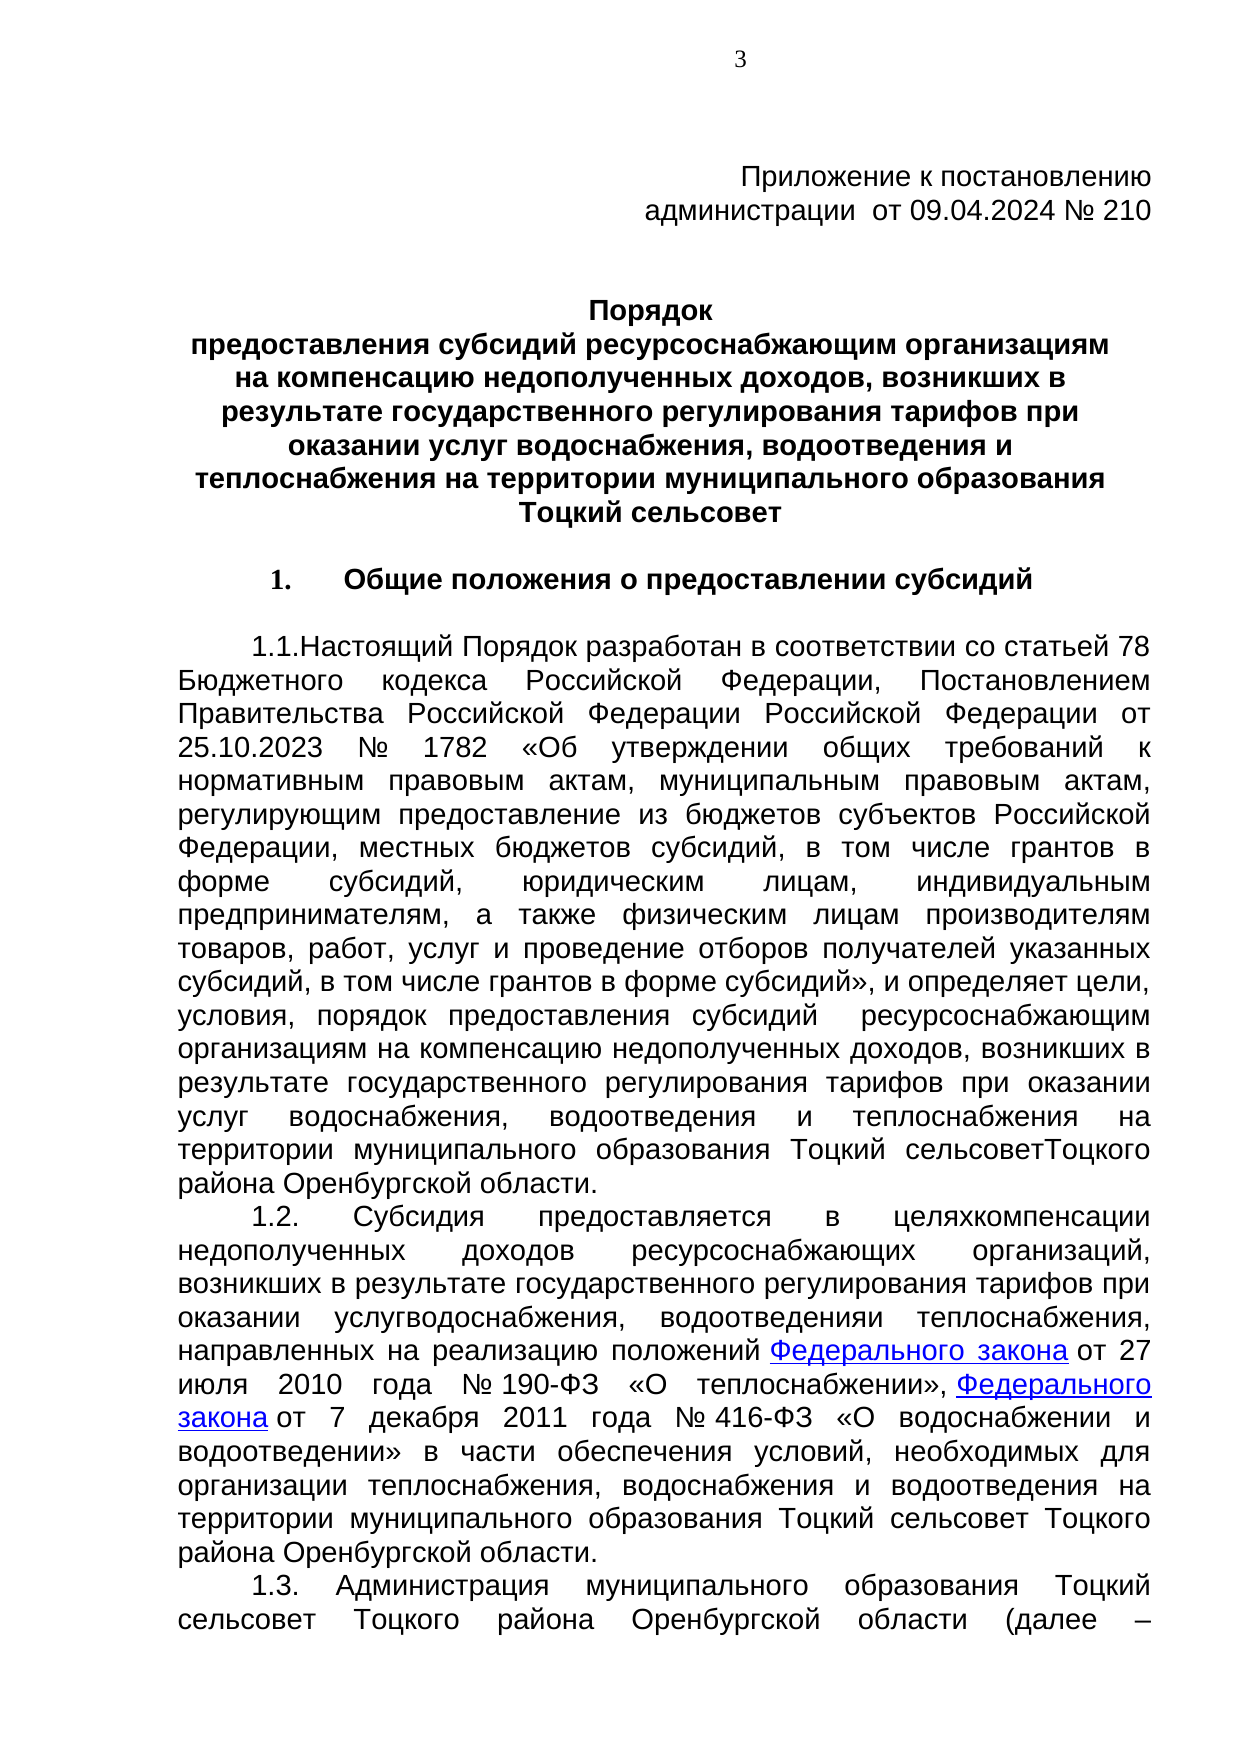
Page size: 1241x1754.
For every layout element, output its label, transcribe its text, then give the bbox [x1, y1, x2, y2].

text Порядок [177, 293, 1124, 327]
text Приложение к постановлению администрации от 09.04.2024 № 210 [620, 159, 1152, 226]
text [177, 1568, 1152, 1635]
list Общие положения о предоставлении субсидий [177, 562, 1126, 595]
text предоставления субсидий ресурсоснабжающим организациям на компенсацию недополученных доходов, возникших в результате государственного регулирования тарифов при оказании услуг водоснабжения, водоотведения и теплоснабжения на территории муниципального образования Тоцкий сельсовет [177, 327, 1124, 528]
text 1.2. Субсидия предоставляется в целяхкомпенсации недополученных доходов ресурсоснабжающих организаций, возникших в результате государственного регулирования тарифов при оказании услугводоснабжения, водоотведенияи теплоснабжения, направленных на реализацию положений Федерального закона от 27 июля 2010 года № 190-ФЗ «О теплоснабжении», Федерального закона от 7 декабря 2011 года № 416-ФЗ «О водоснабжении и водоотведении» в части обеспечения условий, необходимых для организации теплоснабжения, водоснабжения и водоотведения на территории муниципального образования Тоцкий сельсовет Тоцкого района Оренбургской области. [177, 1199, 1152, 1568]
text 1.1.Настоящий Порядок разработан в соответствии со статьей 78 Бюджетного кодекса Российской Федерации, Постановлением Правительства Российской Федерации Российской Федерации от 25.10.2023 № 1782 «Об утверждении общих требований к нормативным правовым актам, муниципальным правовым актам, регулирующим предоставление из бюджетов субъектов Российской Федерации, местных бюджетов субсидий, в том числе грантов в форме субсидий, юридическим лицам, индивидуальным предпринимателям, а также физическим лицам производителям товаров, работ, услуг и проведение отборов получателей указанных субсидий, в том числе грантов в форме субсидий», и определяет цели, условия, порядок предоставления субсидий ресурсоснабжающим организациям на компенсацию недополученных доходов, возникших в результате государственного регулирования тарифов при оказании услуг водоснабжения, водоотведения и теплоснабжения на территории муниципального образования Тоцкий сельсоветТоцкого района Оренбургской области. [177, 629, 1152, 1199]
